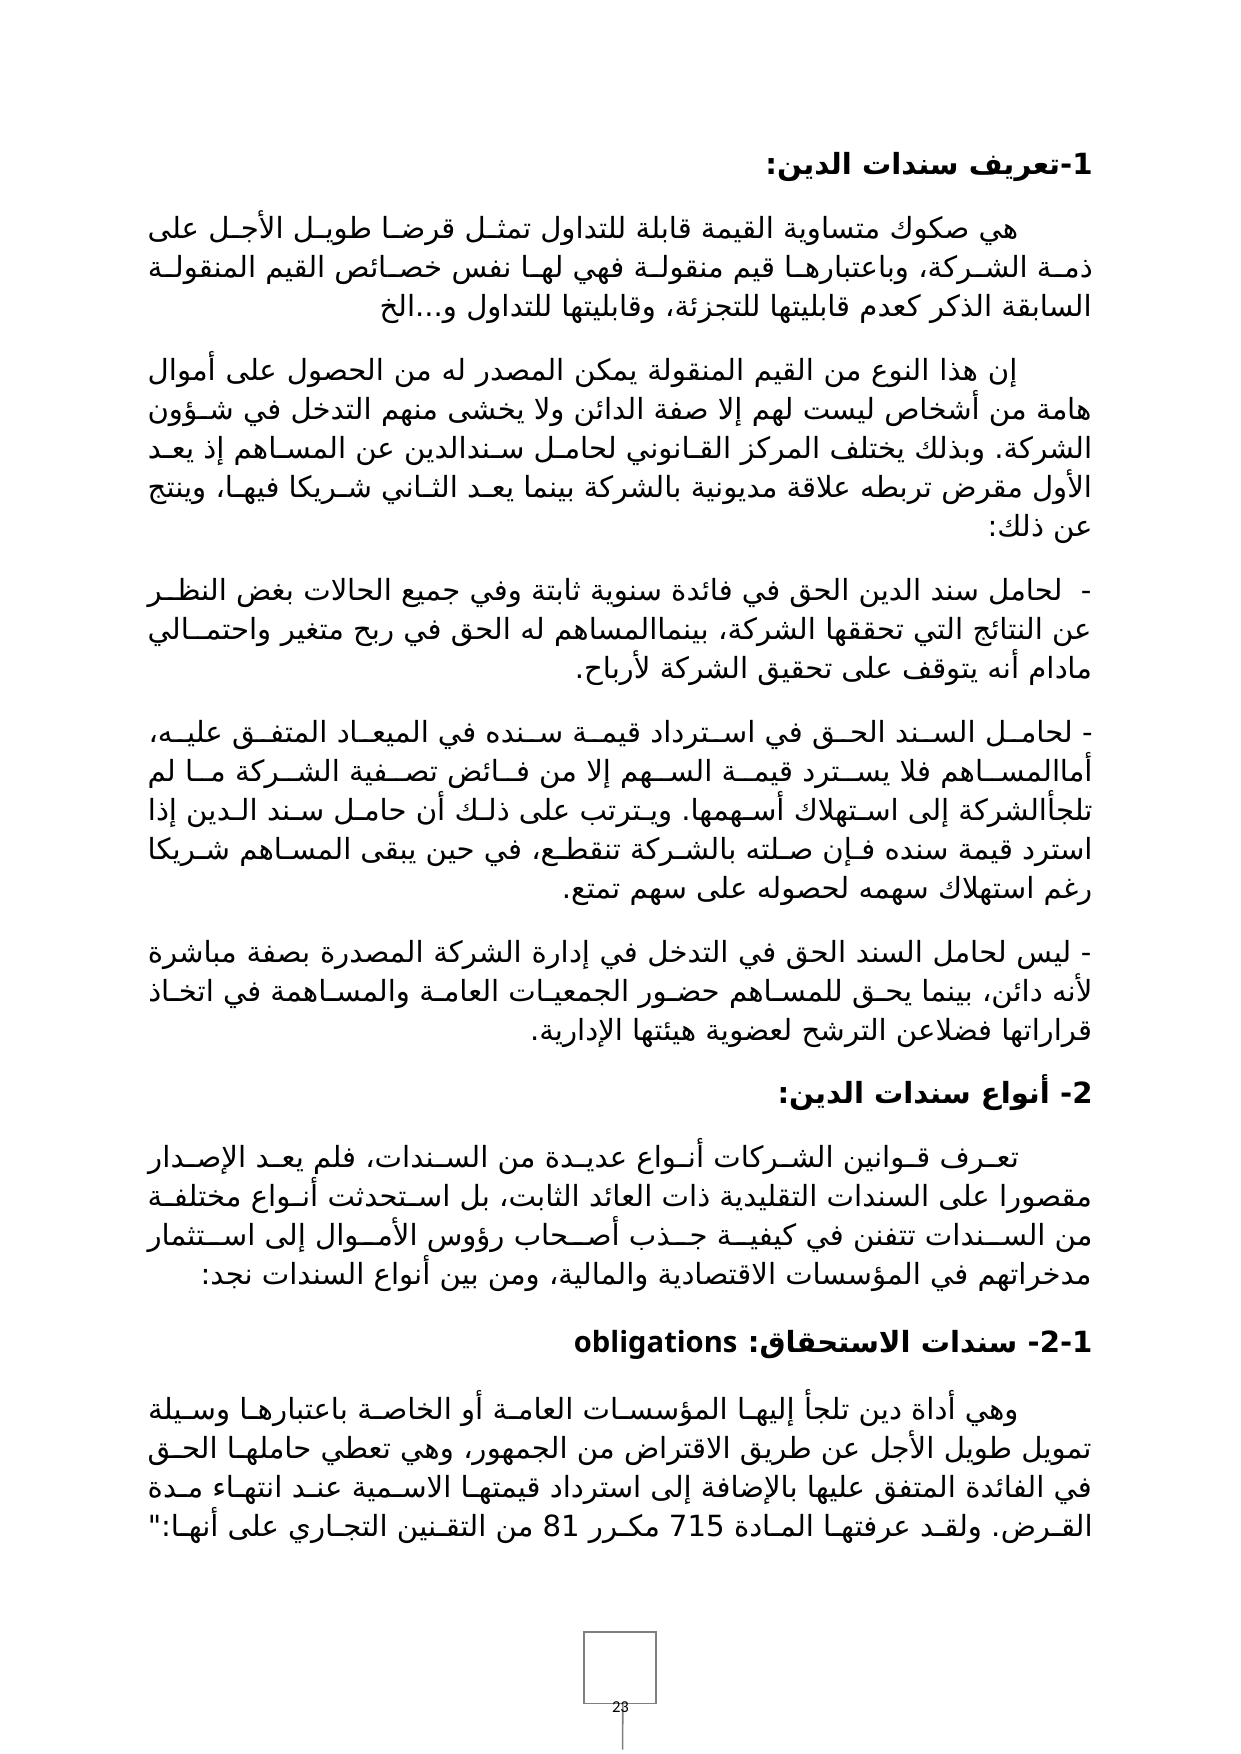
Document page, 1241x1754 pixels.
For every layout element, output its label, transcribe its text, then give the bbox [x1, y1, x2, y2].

text تعرف قوانين الشركات أنواع عديدة من السندات، فلم يعد الإصدار مقصورا على السندات التقليدية ذات العائد الثابت، بل استحدثت أنواع مختلفة من السندات تتفنن في كيفية جذب أصحاب رؤوس الأموال إلى استثمار مدخراتهم في المؤسسات الاقتصادية والمالية، ومن بين أنواع السندات نجد: [148, 1141, 1093, 1292]
text - لحامل السند الحق في استرداد قيمة سنده في الميعاد المتفق عليه، أماالمساهم فلا يسترد قيمة السهم إلا من فائض تصفية الشركة ما لم تلجأالشركة إلى استهلاك أسهمها. ويترتب على ذلك أن حامل سند الدين إذا استرد قيمة سنده فإن صلته بالشركة تنقطع، في حين يبقى المساهم شريكا رغم استهلاك سهمه لحصوله على سهم تمتع. [148, 715, 1093, 905]
text - ليس لحامل السند الحق في التدخل في إدارة الشركة المصدرة بصفة مباشرة لأنه دائن، بينما يحق للمساهم حضور الجمعيات العامة والمساهمة في اتخاذ قراراتها فضلاعن الترشح لعضوية هيئتها الإدارية. [148, 935, 1093, 1047]
text 1-تعريف سندات الدين: [148, 148, 1093, 182]
text - لحامل سند الدين الحق في فائدة سنوية ثابتة وفي جميع الحالات بغض النظر عن النتائج التي تحققها الشركة، بينماالمساهم له الحق في ربح متغير واحتمالي مادام أنه يتوقف على تحقيق الشركة لأرباح. [148, 573, 1093, 685]
text 2-1- سندات الاستحقاق: obligations [148, 1322, 1093, 1361]
text هي صكوك متساوية القيمة قابلة للتداول تمثل قرضا طويل الأجل على ذمة الشركة، وباعتبارها قيم منقولة فهي لها نفس خصائص القيم المنقولة السابقة الذكر كعدم قابليتها للتجزئة، وقابليتها للتداول و...الخ [148, 212, 1093, 323]
text 2- أنواع سندات الدين: [148, 1077, 1093, 1111]
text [148, 1392, 1093, 1543]
text إن هذا النوع من القيم المنقولة يمكن المصدر له من الحصول على أموال هامة من أشخاص ليست لهم إلا صفة الدائن ولا يخشى منهم التدخل في شؤون الشركة. وبذلك يختلف المركز القانوني لحامل سندالدين عن المساهم إذ يعد الأول مقرض تربطه علاقة مديونية بالشركة بينما يعد الثاني شريكا فيها، وينتج عن ذلك: [148, 353, 1093, 543]
